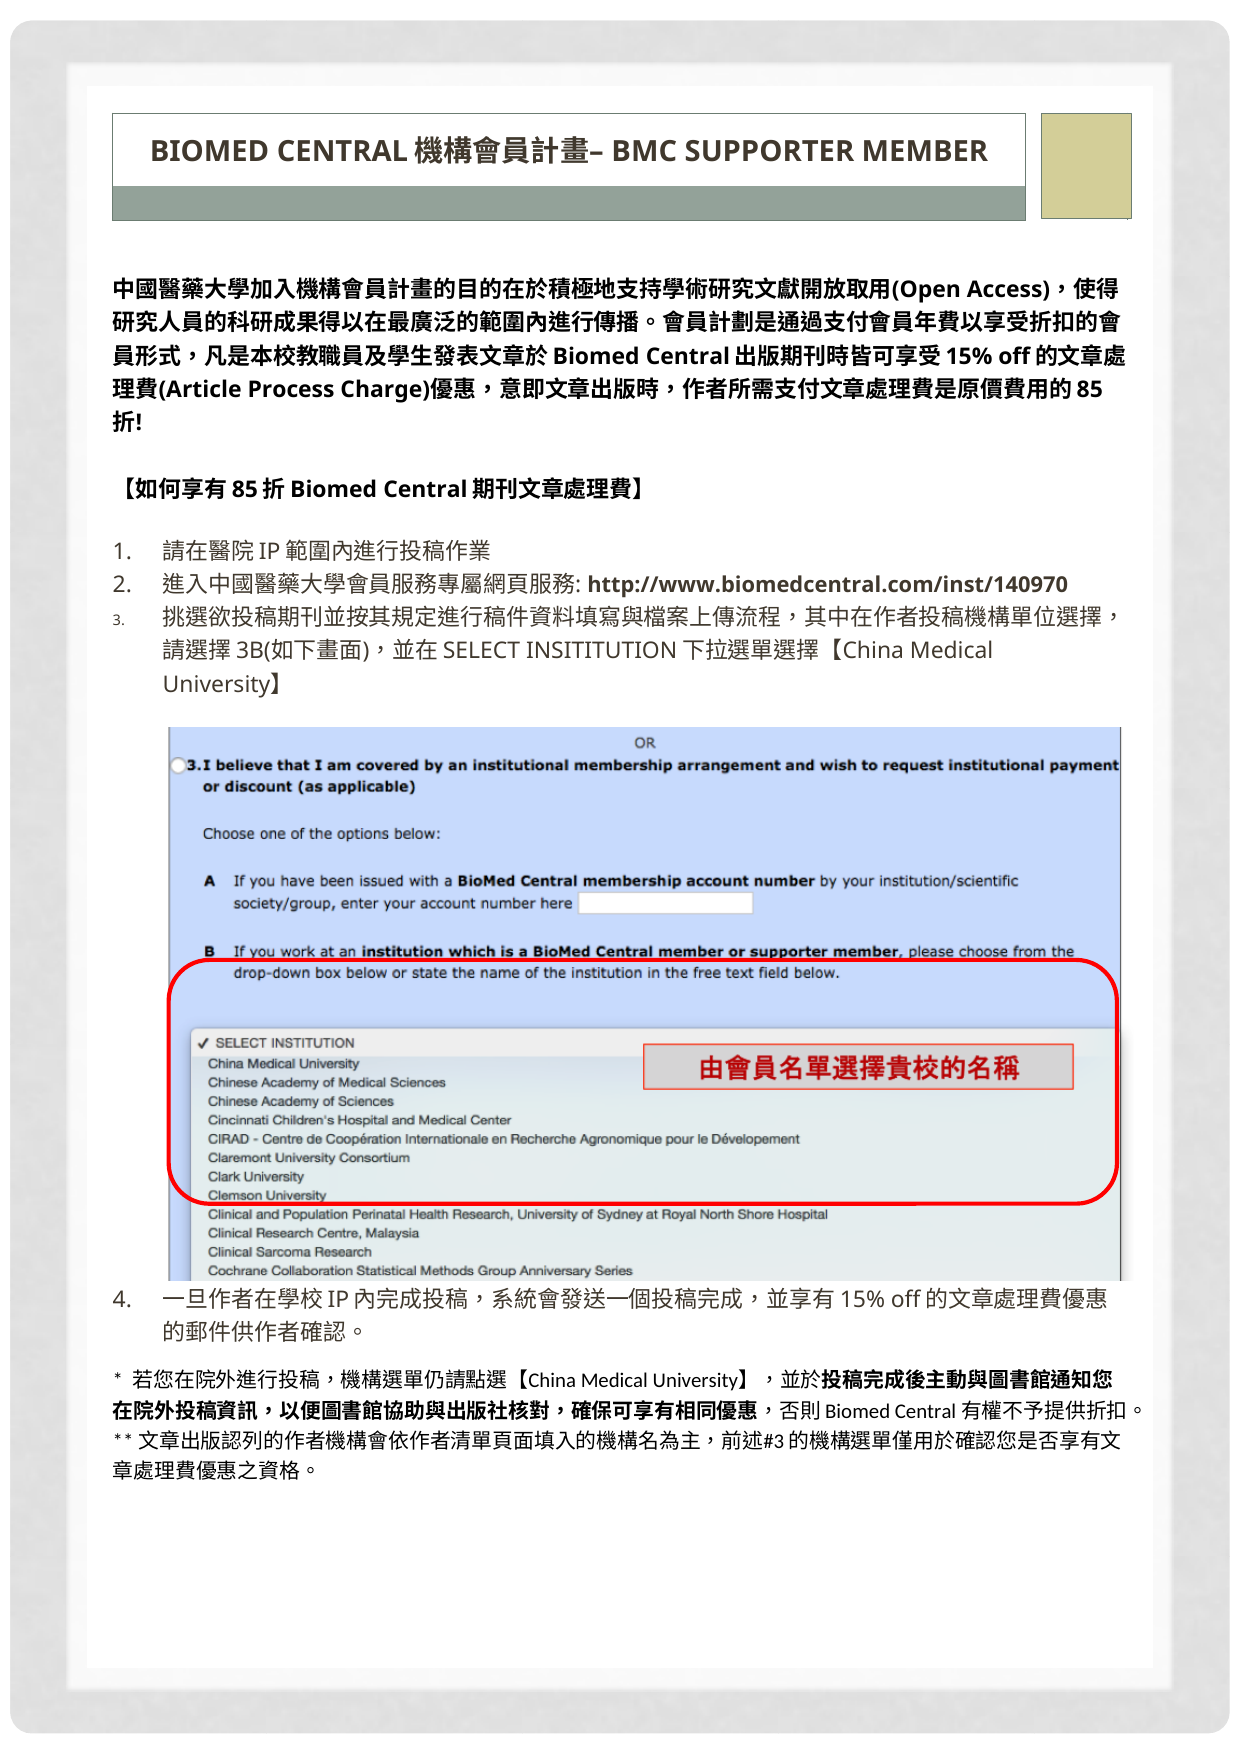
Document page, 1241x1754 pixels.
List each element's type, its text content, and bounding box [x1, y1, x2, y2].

text 中國醫藥大學加入機構會員計畫的目的在於積極地支持學術研究文獻開放取用(Open Access)，使得研究人員的科研成果得以在最廣泛的範圍內進行傳播。會員計劃是通過支付會員年費以享受折扣的會員形式，凡是本校教職員及學生發表文章於Biomed Central出版期刊時皆可享受15% off的文章處理費(Article Process Charge)優惠，意即文章出版時，作者所需支付文章處理費是原價費用的85折! [112, 271, 1128, 437]
picture [162, 727, 1134, 1281]
table_header [1026, 113, 1127, 220]
list 一旦作者在學校IP內完成投稿，系統會發送一個投稿完成，並享有15% off的文章處理費優惠的郵件供作者確認。 [112, 1280, 1128, 1347]
list 請在醫院IP範圍內進行投稿作業 [112, 532, 1128, 566]
text * 若您在院外進行投稿，機構選單仍請點選【China Medical University】，並於投稿完成後主動與圖書館通知您在院外投稿資訊，以便圖書館協助與出版社核對，確保可享有相同優惠，否則Biomed Central 有權不予提供折扣。 [112, 1364, 1128, 1424]
table_cell [113, 186, 1025, 220]
text ** 文章出版認列的作者機構會依作者清單頁面填入的機構名為主，前述#3的機構選單僅用於確認您是否享有文章處理費優惠之資格。 [112, 1424, 1128, 1484]
list 進入中國醫藥大學會員服務專屬網頁服務: http://www.biomedcentral.com/inst/140970 [112, 566, 1128, 599]
text 【如何享有85折Biomed Central期刊文章處理費】 [112, 471, 1128, 504]
table_header [113, 114, 1025, 186]
